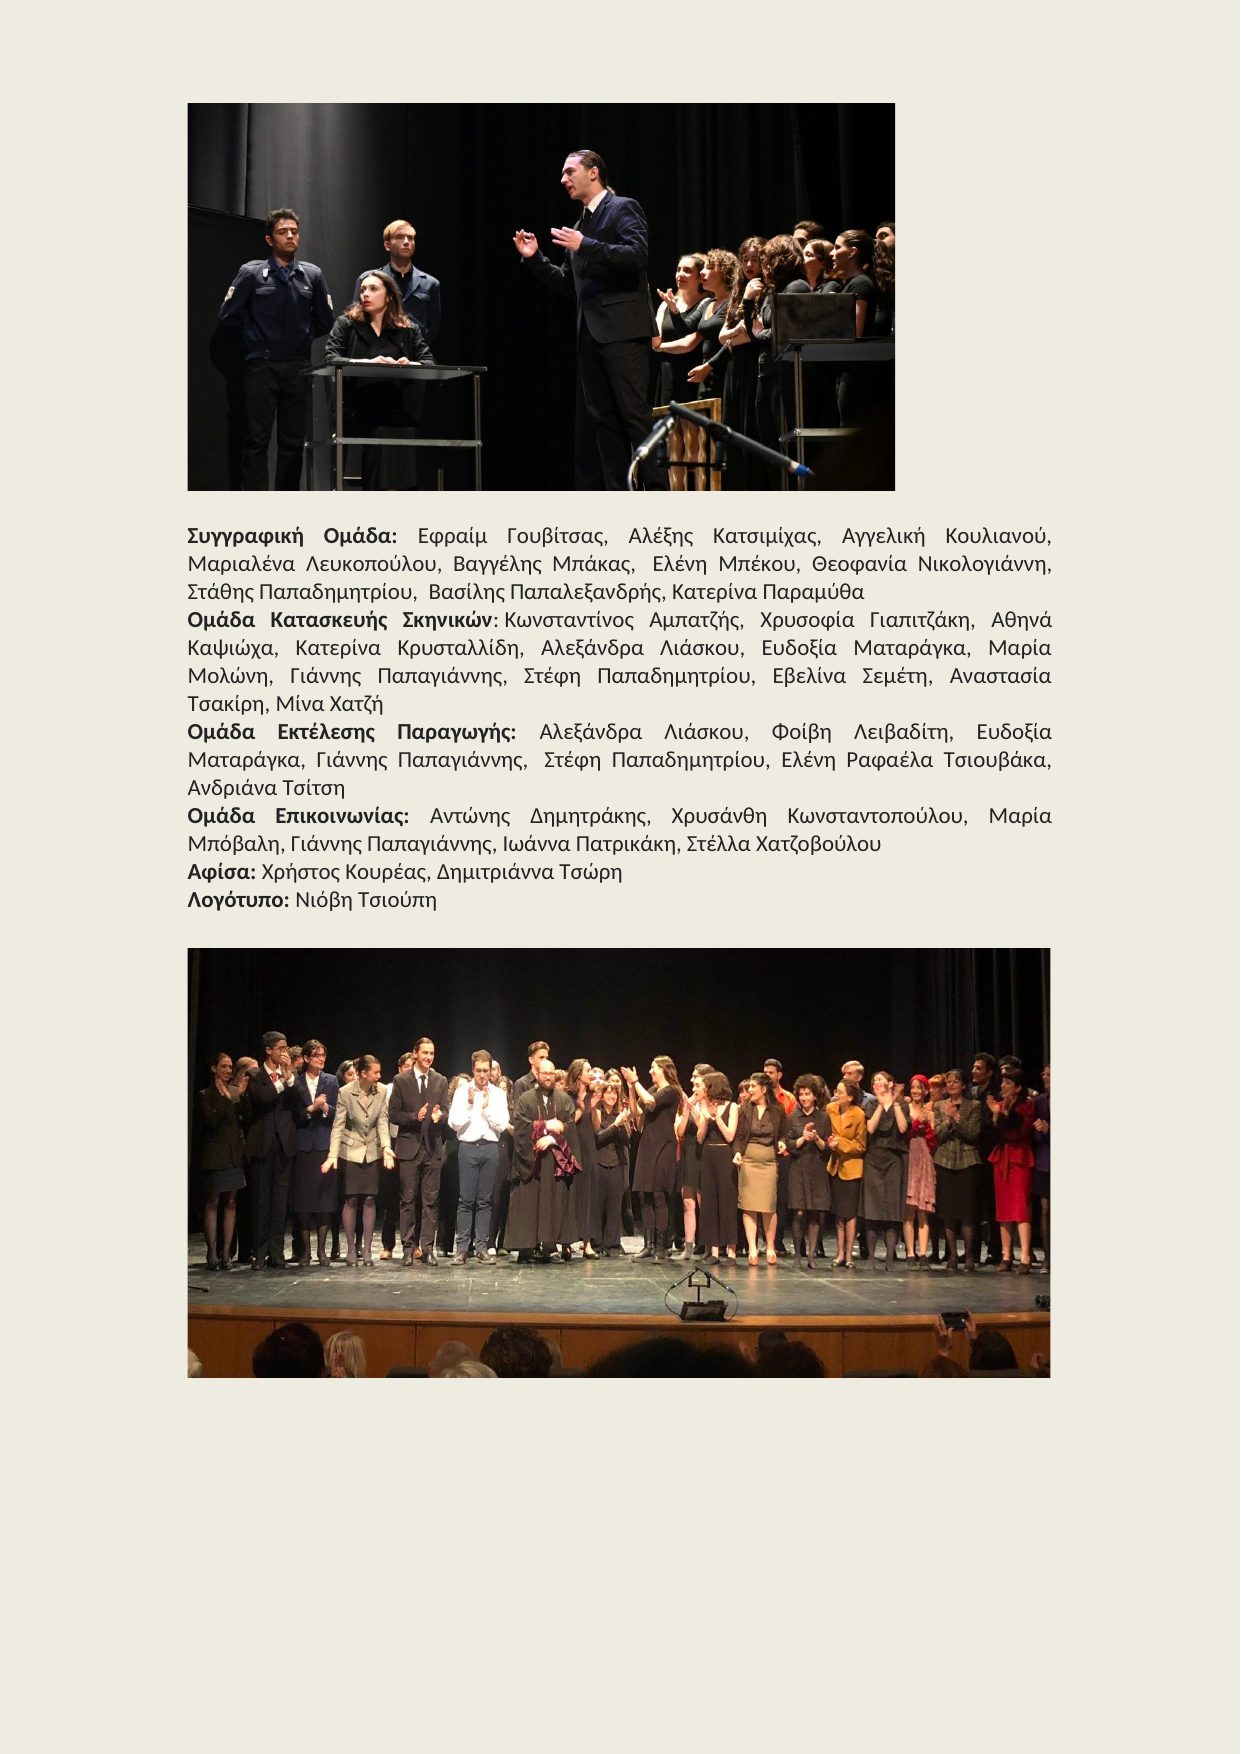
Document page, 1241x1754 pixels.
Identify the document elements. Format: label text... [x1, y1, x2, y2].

text Συγγραφική Ομάδα: Εφραίμ Γουβίτσας, Αλέξης Κατσιμίχας, Αγγελική Κουλιανού, Μαριαλένα Λευκοπούλου, Βαγγέλης Μπάκας, Ελένη Μπέκου, Θεοφανία Νικολογιάννη, Στάθης Παπαδημητρίου, Βασίλης Παπαλεξανδρής, Κατερίνα Παραμύθα [187, 521, 1053, 605]
text Αφίσα: Χρήστος Κουρέας, Δημιτριάννα Τσώρη [187, 857, 1053, 885]
text Λογότυπο: Νιόβη Τσιούπη [187, 885, 1053, 913]
text Ομάδα Κατασκευής Σκηνικών: Κωνσταντίνος Αμπατζής, Χρυσοφία Γιαπιτζάκη, Αθηνά Καψιώχα, Κατερίνα Κρυσταλλίδη, Αλεξάνδρα Λιάσκου, Ευδοξία Ματαράγκα, Μαρία Μολώνη, Γιάννης Παπαγιάννης, Στέφη Παπαδημητρίου, Εβελίνα Σεμέτη, Αναστασία Τσακίρη, Μίνα Χατζή [187, 605, 1053, 717]
text Ομάδα Επικοινωνίας: Αντώνης Δημητράκης, Χρυσάνθη Κωνσταντοπούλου, Μαρία Μπόβαλη, Γιάννης Παπαγιάννης, Ιωάννα Πατρικάκη, Στέλλα Χατζοβούλου [187, 801, 1053, 857]
picture [187, 948, 1051, 1378]
text Ομάδα Εκτέλεσης Παραγωγής: Αλεξάνδρα Λιάσκου, Φοίβη Λειβαδίτη, Ευδοξία Ματαράγκα, Γιάννης Παπαγιάννης, Στέφη Παπαδημητρίου, Ελένη Ραφαέλα Τσιουβάκα, Ανδριάνα Τσίτση [187, 717, 1053, 801]
picture [187, 103, 896, 491]
